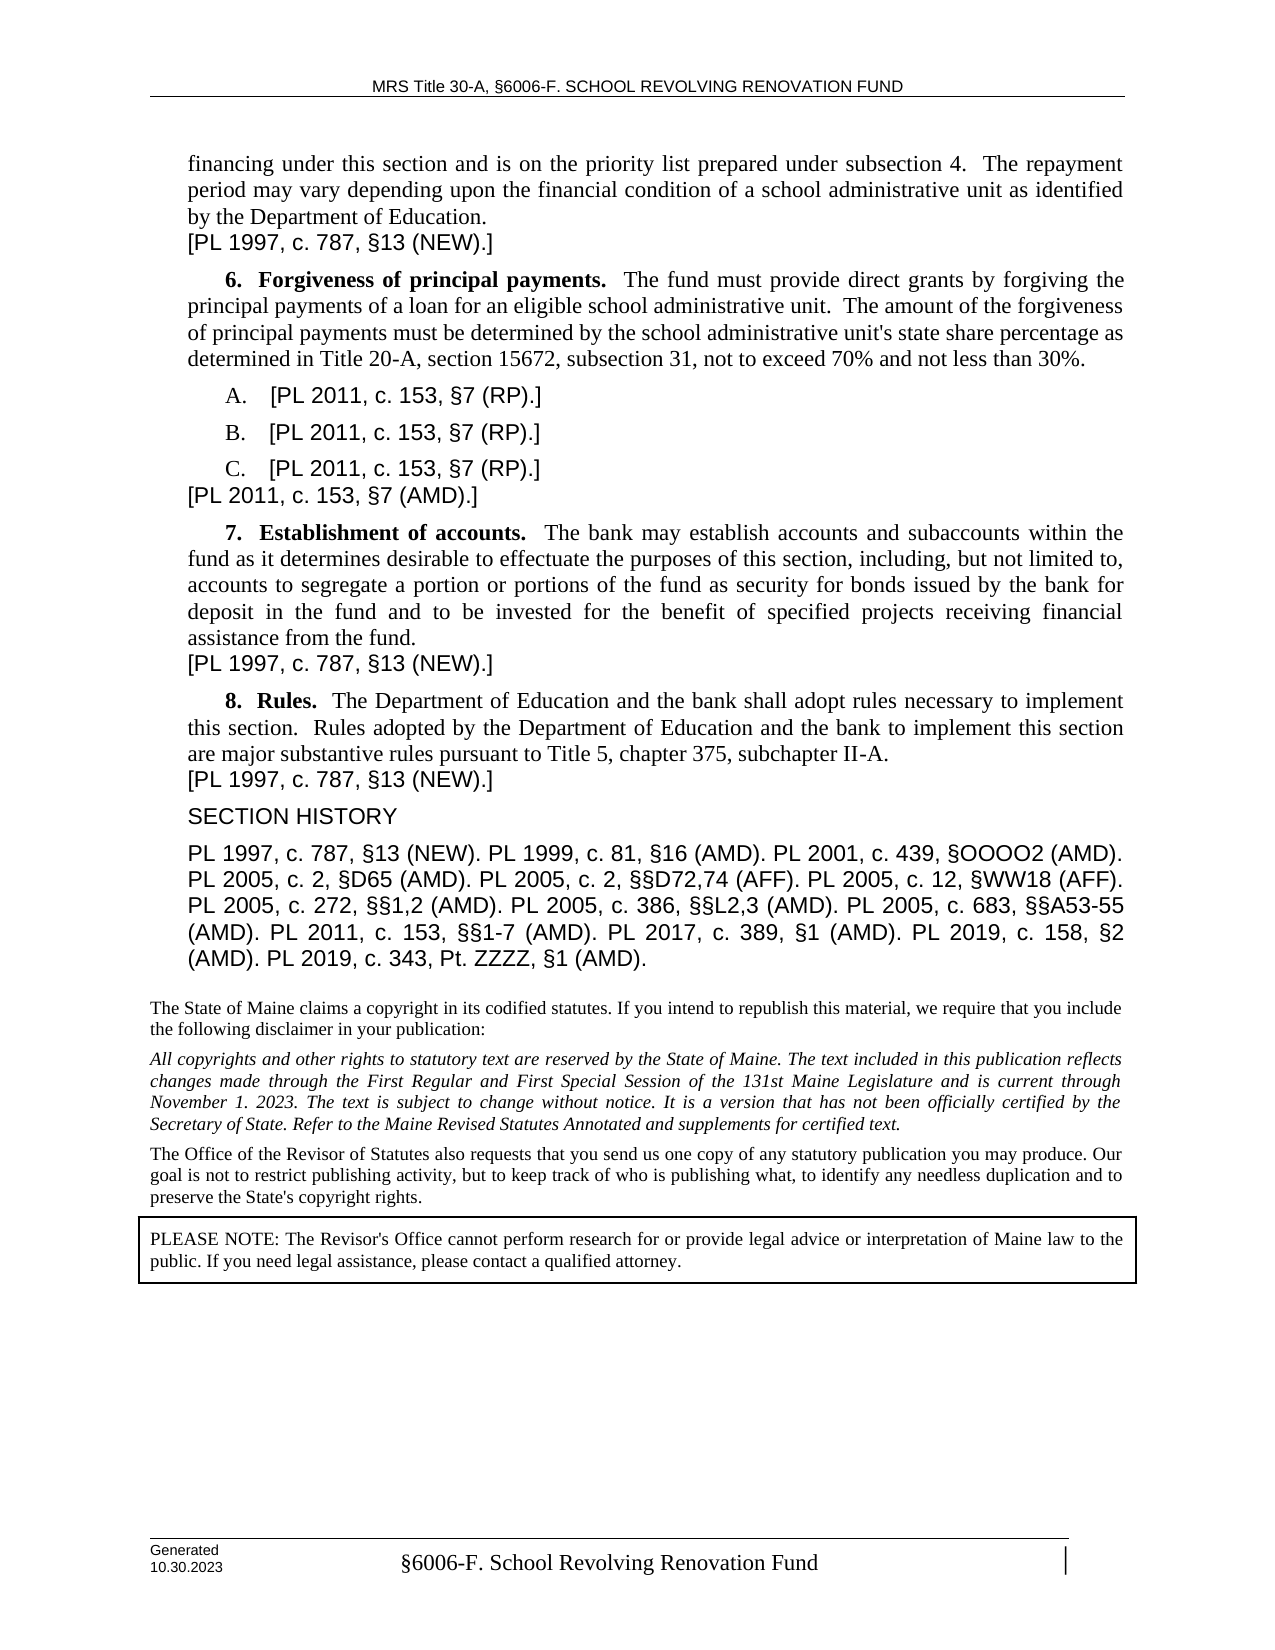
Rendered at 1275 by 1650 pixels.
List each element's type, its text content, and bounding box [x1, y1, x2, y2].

text PLEASE NOTE: The Revisor's Office cannot perform research for or provide legal advice or interpretation of Maine law to the public. If you need legal assistance, please contact a qualified attorney. [140, 1218, 1135, 1282]
text 6. Forgiveness of principal payments. The fund must provide direct grants by forgiving the principal payments of a loan for an eligible school administrative unit. The amount of the forgiveness of principal payments must be determined by the school administrative unit's state share percentage as determined in Title 20‑A, section 15672, subsection 31, not to exceed 70% and not less than 30%. [187, 266, 1125, 371]
text All copyrights and other rights to statutory text are reserved by the State of Maine. The text included in this publication reflects changes made through the First Regular and First Special Session of the 131st Maine Legislature and is current through November 1. 2023 . The text is subject to change without notice. It is a version that has not been officially certified by the Secretary of State. Refer to the Maine Revised Statutes Annotated and supplements for certified text. [150, 1048, 1125, 1134]
text 7. Establishment of accounts. The bank may establish accounts and subaccounts within the fund as it determines desirable to effectuate the purposes of this section, including, but not limited to, accounts to segregate a portion or portions of the fund as security for bonds issued by the bank for deposit in the fund and to be invested for the benefit of specified projects receiving financial assistance from the fund. [187, 519, 1125, 650]
text [PL 1997, c. 787, §13 (NEW).] [187, 766, 1125, 793]
text SECTION HISTORY [187, 803, 1125, 829]
text The State of Maine claims a copyright in its codified statutes. If you intend to republish this material, we require that you include the following disclaimer in your publication: [150, 997, 1125, 1040]
text [PL 2011, c. 153, §7 (AMD).] [187, 482, 1125, 508]
text [PL 1997, c. 787, §13 (NEW).] [187, 650, 1125, 677]
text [187, 150, 1125, 229]
text 8. Rules. The Department of Education and the bank shall adopt rules necessary to implement this section. Rules adopted by the Department of Education and the bank to implement this section are major substantive rules pursuant to Title 5, chapter 375, subchapter II‑A. [187, 687, 1125, 766]
text The Office of the Revisor of Statutes also requests that you send us one copy of any statutory publication you may produce. Our goal is not to restrict publishing activity, but to keep track of who is publishing what, to identify any needless duplication and to preserve the State's copyright rights. [150, 1143, 1125, 1207]
text PL 1997, c. 787, §13 (NEW). PL 1999, c. 81, §16 (AMD). PL 2001, c. 439, §OOOO2 (AMD). PL 2005, c. 2, §D65 (AMD). PL 2005, c. 2, §§D72,74 (AFF). PL 2005, c. 12, §WW18 (AFF). PL 2005, c. 272, §§1,2 (AMD). PL 2005, c. 386, §§L2,3 (AMD). PL 2005, c. 683, §§A53-55 (AMD). PL 2011, c. 153, §§1-7 (AMD). PL 2017, c. 389, §1 (AMD). PL 2019, c. 158, §2 (AMD). PL 2019, c. 343, Pt. ZZZZ, §1 (AMD). [187, 840, 1125, 972]
text B. [PL 2011, c. 153, §7 (RP).] [225, 418, 1125, 445]
text [PL 1997, c. 787, §13 (NEW).] [187, 229, 1125, 255]
text A. [PL 2011, c. 153, §7 (RP).] [225, 382, 1125, 408]
text C. [PL 2011, c. 153, §7 (RP).] [225, 455, 1125, 482]
